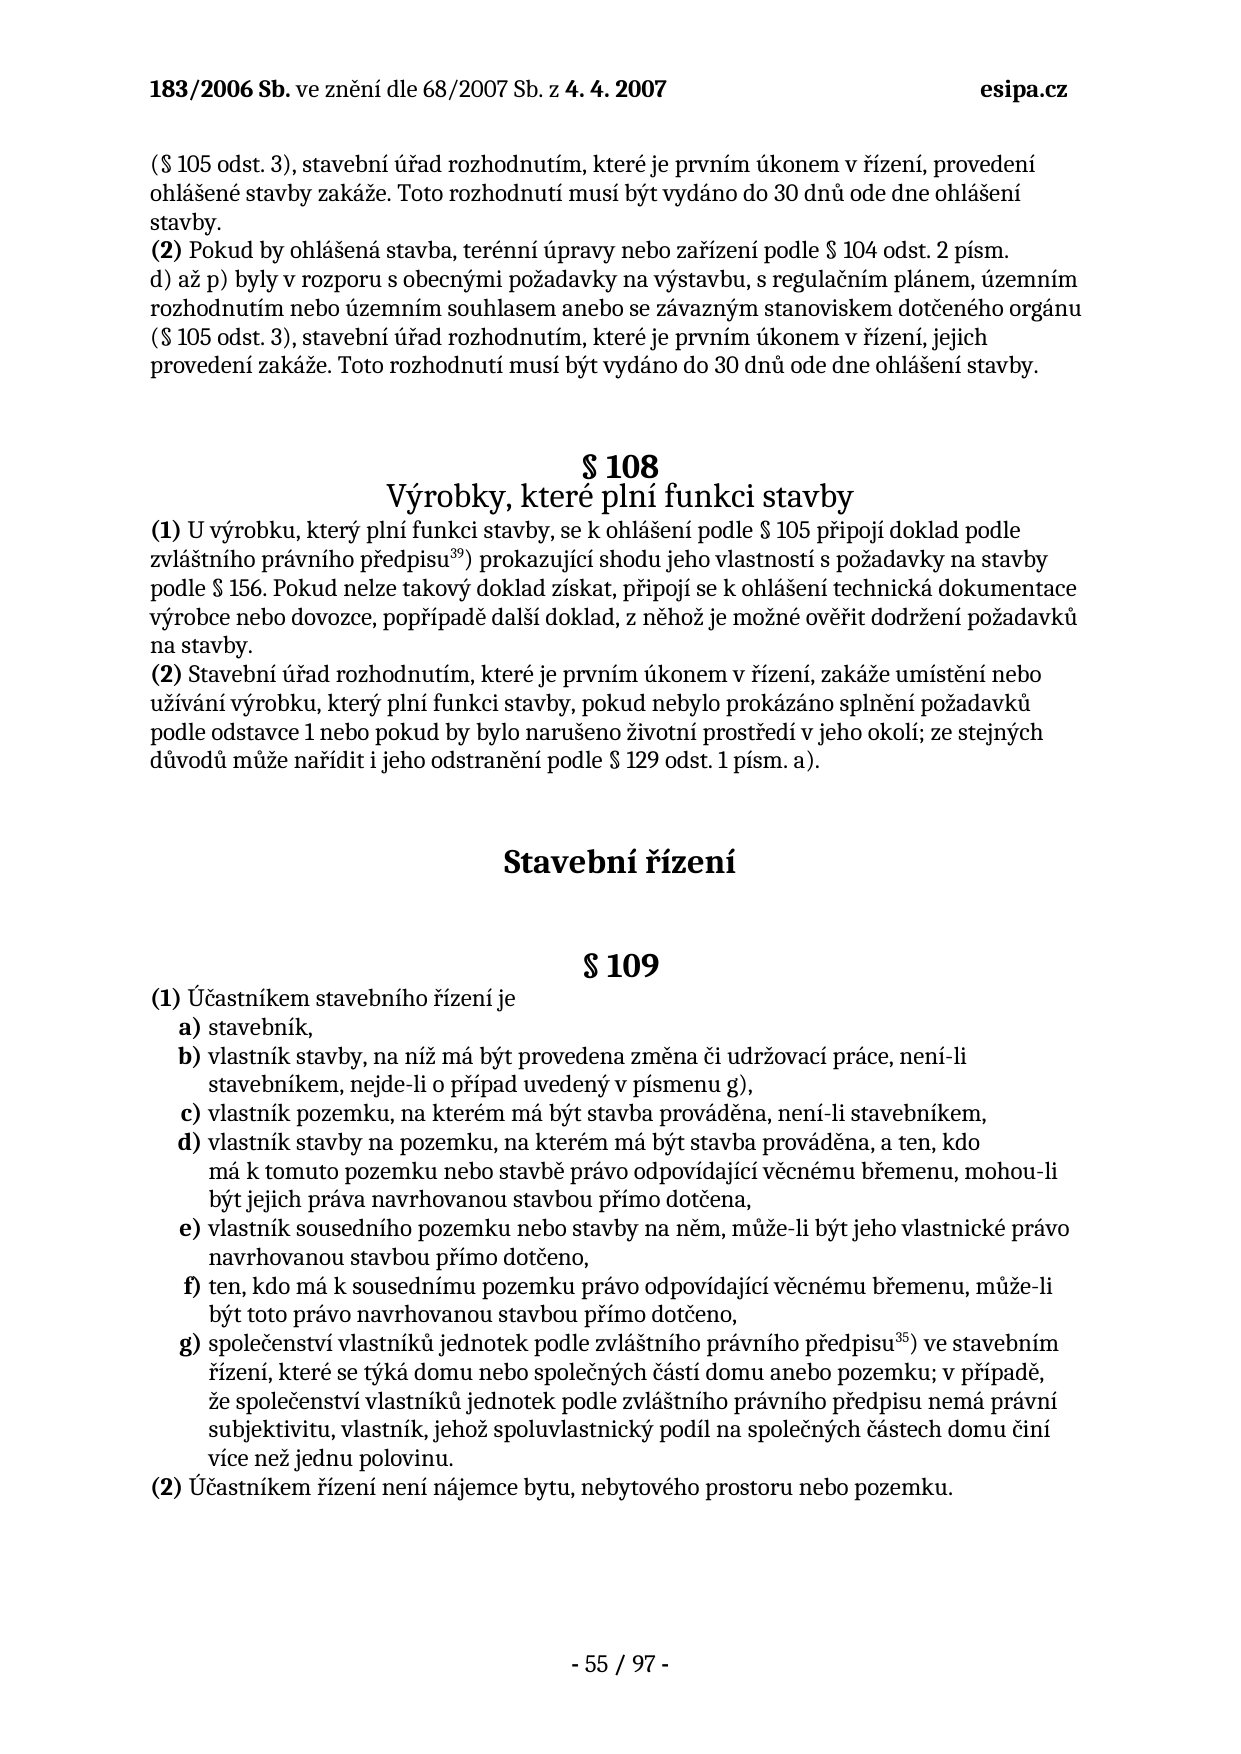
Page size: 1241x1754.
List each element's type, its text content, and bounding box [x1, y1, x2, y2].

text (2) Pokud by ohlášená stavba, terénní úpravy nebo zařízení podle § 104 odst. 2 písm. d) až p) byly v rozporu s obecnými požadavky na výstavbu, s regulačním plánem, územním rozhodnutím nebo územním souhlasem anebo se závazným stanoviskem dotčeného orgánu (§ 105 odst. 3), stavební úřad rozhodnutím, které je prvním úkonem v řízení, jejich provedení zakáže. Toto rozhodnutí musí být vydáno do 30 dnů ode dne ohlášení stavby. [150, 236, 1090, 380]
text f) ten, kdo má k sousednímu pozemku právo odpovídající věcnému břemenu, může-li být toto právo navrhovanou stavbou přímo dotčeno, [150, 1272, 1090, 1329]
text e) vlastník sousedního pozemku nebo stavby na něm, může-li být jeho vlastnické právo navrhovanou stavbou přímo dotčeno, [150, 1214, 1090, 1272]
subtitle Stavební řízení [150, 848, 1090, 879]
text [150, 150, 1090, 236]
text (2) Stavební úřad rozhodnutím, které je prvním úkonem v řízení, zakáže umístění nebo užívání výrobku, který plní funkci stavby, pokud nebylo prokázáno splnění požadavků podle odstavce 1 nebo pokud by bylo narušeno životní prostředí v jeho okolí; ze stejných důvodů může nařídit i jeho odstranění podle § 129 odst. 1 písm. a). [150, 660, 1090, 775]
subtitle § 109 [150, 952, 1090, 984]
text c) vlastník pozemku, na kterém má být stavba prováděna, není-li stavebníkem, [150, 1099, 1090, 1128]
text (2) Účastníkem řízení není nájemce bytu, nebytového prostoru nebo pozemku. [150, 1473, 1090, 1502]
text g) společenství vlastníků jednotek podle zvláštního právního předpisu35) ve stavebním řízení, které se týká domu nebo společných částí domu anebo pozemku; v případě, že společenství vlastníků jednotek podle zvláštního právního předpisu nemá právní subjektivitu, vlastník, jehož spoluvlastnický podíl na společných částech domu činí více než jednu polovinu. [150, 1329, 1090, 1473]
text (1) Účastníkem stavebního řízení je [150, 984, 1090, 1013]
subtitle § 108 -Výrobky, které plní funkci stavby [150, 453, 1090, 516]
text a) stavebník, [150, 1013, 1090, 1042]
text (1) U výrobku, který plní funkci stavby, se k ohlášení podle § 105 připojí doklad podle zvláštního právního předpisu39) prokazující shodu jeho vlastností s požadavky na stavby podle § 156. Pokud nelze takový doklad získat, připojí se k ohlášení technická dokumentace výrobce nebo dovozce, popřípadě další doklad, z něhož je možné ověřit dodržení požadavků na stavby. [150, 516, 1090, 660]
text b) vlastník stavby, na níž má být provedena změna či udržovací práce, není-li stavebníkem, nejde-li o případ uvedený v písmenu g), [150, 1042, 1090, 1099]
text d) vlastník stavby na pozemku, na kterém má být stavba prováděna, a ten, kdo má k tomuto pozemku nebo stavbě právo odpovídající věcnému břemenu, mohou-li být jejich práva navrhovanou stavbou přímo dotčena, [150, 1128, 1090, 1214]
